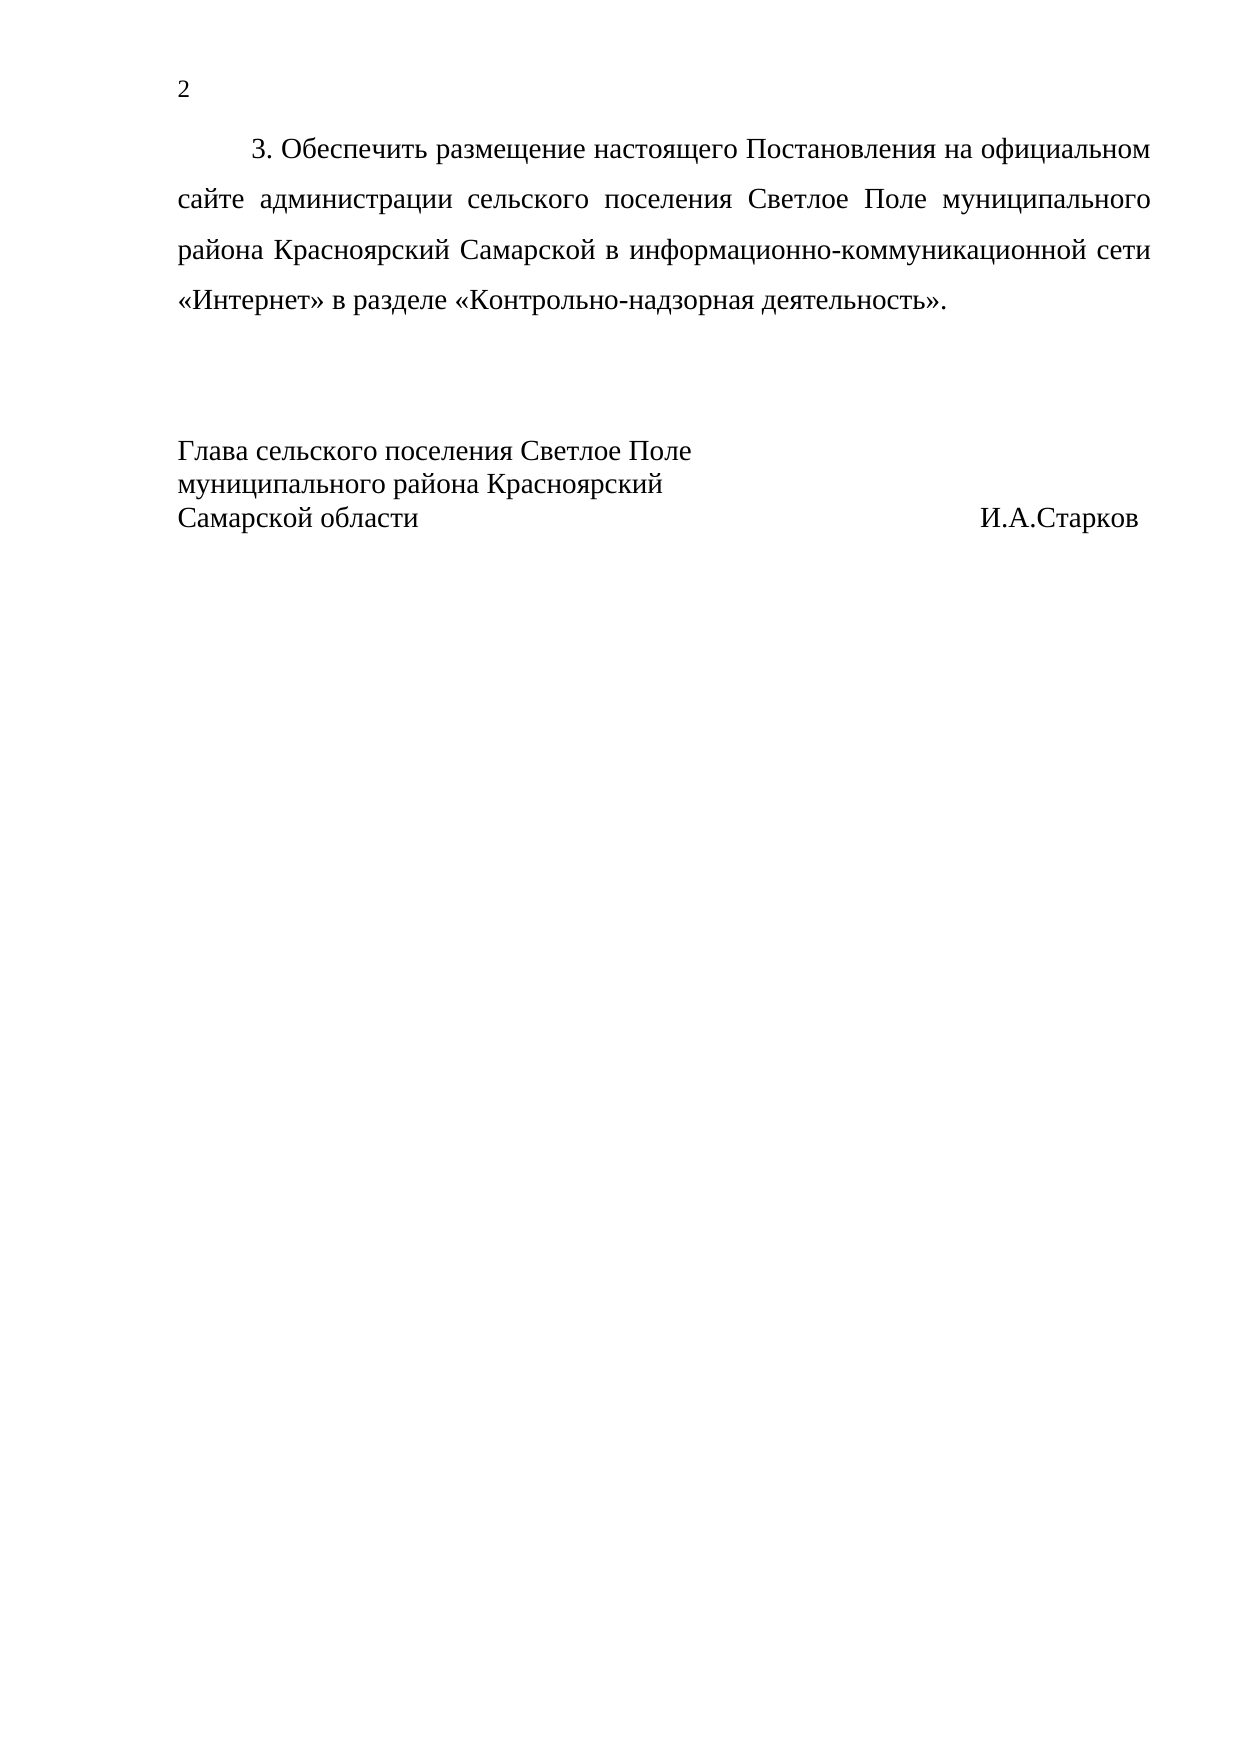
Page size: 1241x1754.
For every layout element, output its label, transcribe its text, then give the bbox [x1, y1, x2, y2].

text Глава сельского поселения Светлое Поле [177, 433, 1152, 467]
text Самарской области И.А.Старков [177, 500, 1152, 534]
text муниципального района Красноярский [177, 467, 1152, 500]
text 3. Обеспечить размещение настоящего Постановления на официальном сайте администрации сельского поселения Светлое Поле муниципального района Красноярский Самарской в информационно-коммуникационной сети «Интернет» в разделе «Контрольно-надзорная деятельность». [177, 131, 1152, 316]
